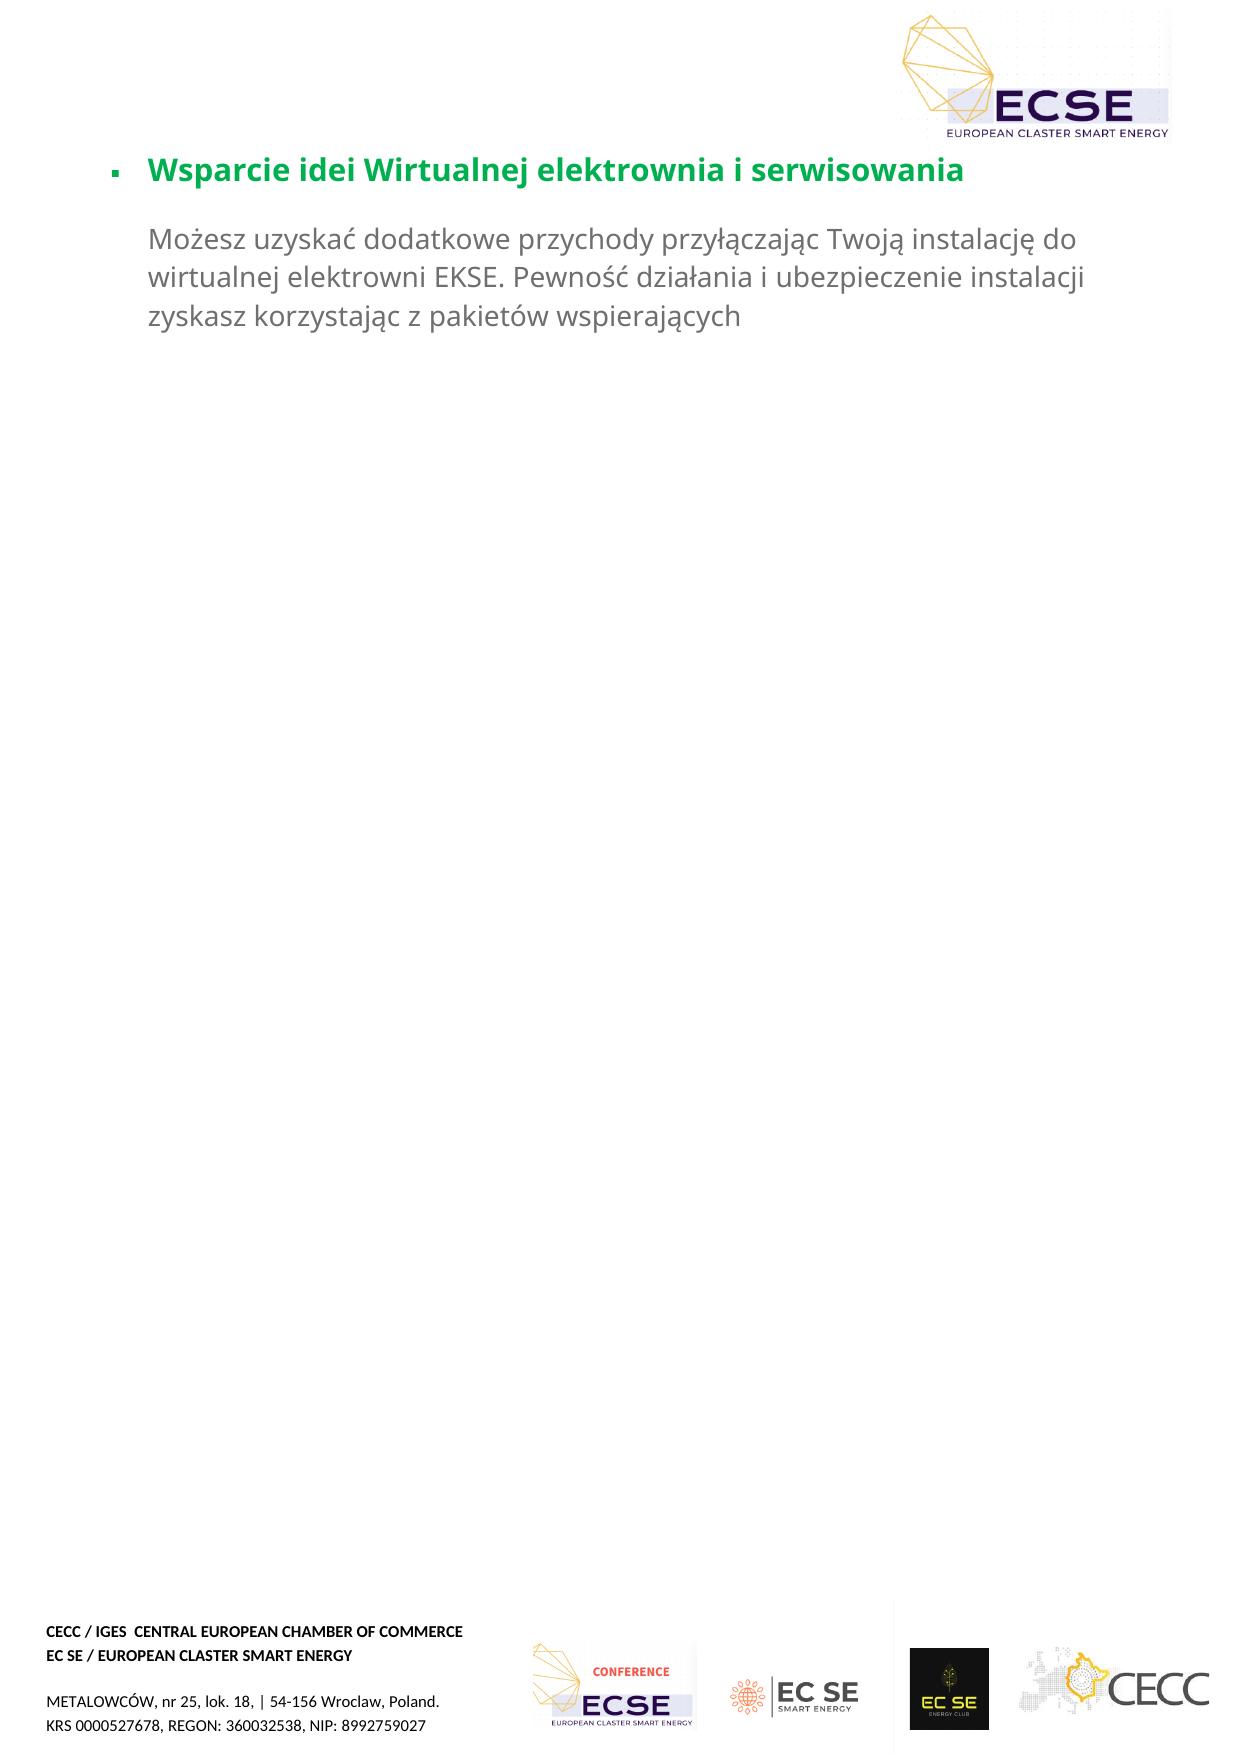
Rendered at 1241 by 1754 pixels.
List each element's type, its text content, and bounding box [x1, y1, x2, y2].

text Możesz uzyskać dodatkowe przychody przyłączając Twoją instalację do wirtualnej elektrowni EKSE. Pewność działania i ubezpieczenie instalacji zyskasz korzystając z pakietów wspierających [148, 219, 1093, 334]
picture [893, 6, 1172, 145]
picture [533, 1596, 894, 1754]
picture [909, 1648, 989, 1730]
list Wsparcie idei Wirtualnej elektrownia i serwisowania [110, 148, 1093, 190]
picture [1018, 1647, 1210, 1716]
